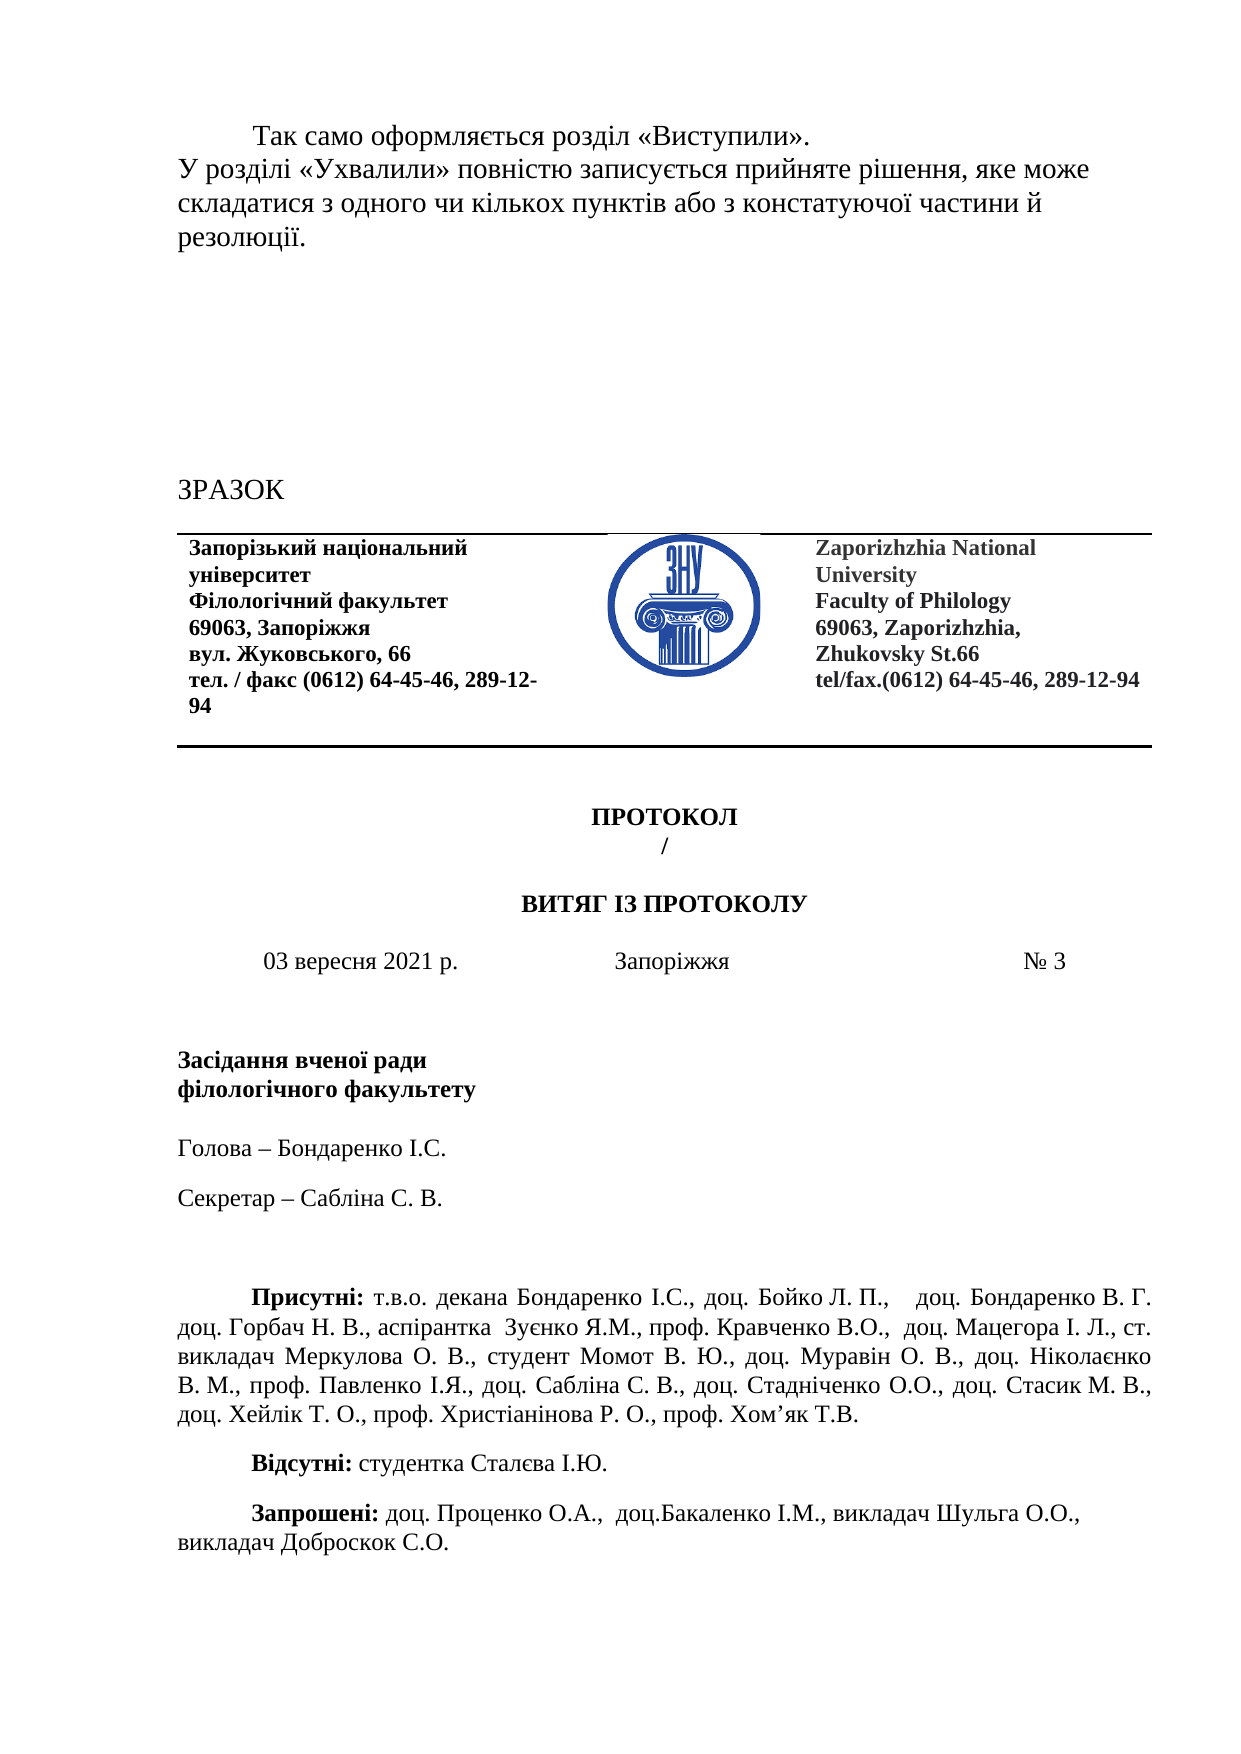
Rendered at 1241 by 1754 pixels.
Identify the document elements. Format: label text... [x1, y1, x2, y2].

text Запрошені: доц. Проценко О.А., доц.Бакаленко І.М., викладач Шульга О.О., викладач Доброскок С.О. [177, 1498, 1152, 1556]
picture [607, 534, 761, 677]
text ЗРАЗОК [177, 472, 1152, 506]
text ПРОТОКОЛ [177, 802, 1152, 831]
text 03 вересня 2021 р. Запоріжжя № 3 [177, 946, 1152, 975]
text Голова – Бондаренко І.С. [177, 1133, 1152, 1162]
table_header Запорізький національний університет Філологічний факультет 69063, Запоріжжя вул. Жуковського, 66 тел. / факс (0612) 64-45-46, 289-12-94 [177, 535, 564, 745]
text У розділі «Ухвалили» повністю записується прийняте рішення, яке може складатися з одного чи кількох пунктів або з констатуючої частини й резолюції. [177, 152, 1152, 252]
text Секретар – Сабліна С. В. [177, 1183, 1152, 1212]
text Засідання вченої ради [177, 1045, 1152, 1074]
text Присутні: т.в.о. декана Бондаренко І.С., доц. Бойко Л. П., доц. Бондаренко В. Г. доц. Горбач Н. В., аспірантка Зуєнко Я.М., проф. Кравченко В.О., доц. Мацегора І. Л., ст. викладач Меркулова О. В., студент Момот В. Ю., доц. Муравін О. В., доц. Ніколаєнко В. М., проф. Павленко І.Я., доц. Сабліна С. В., доц. Стадніченко О.О., доц. Стасик М. В., доц. Хейлік Т. О., проф. Христіанінова Р. О., проф. Хом’як Т.В. [177, 1282, 1152, 1428]
text філологічного факультету [177, 1074, 1152, 1103]
table_header [564, 535, 804, 745]
text ВИТЯГ ІЗ ПРОТОКОЛУ [177, 889, 1152, 917]
text Відсутні: студентка Сталєва І.Ю. [177, 1448, 1152, 1477]
text Так само оформляється розділ «Виступили». [252, 118, 1152, 152]
table_header Zaporizhzhia National University Faculty of Philology 69063, Zaporizhzhia, Zhukovsky St.66 tel/fax.(0612) 64-45-46, 289-12-94 [804, 535, 1152, 745]
text / [177, 831, 1152, 860]
